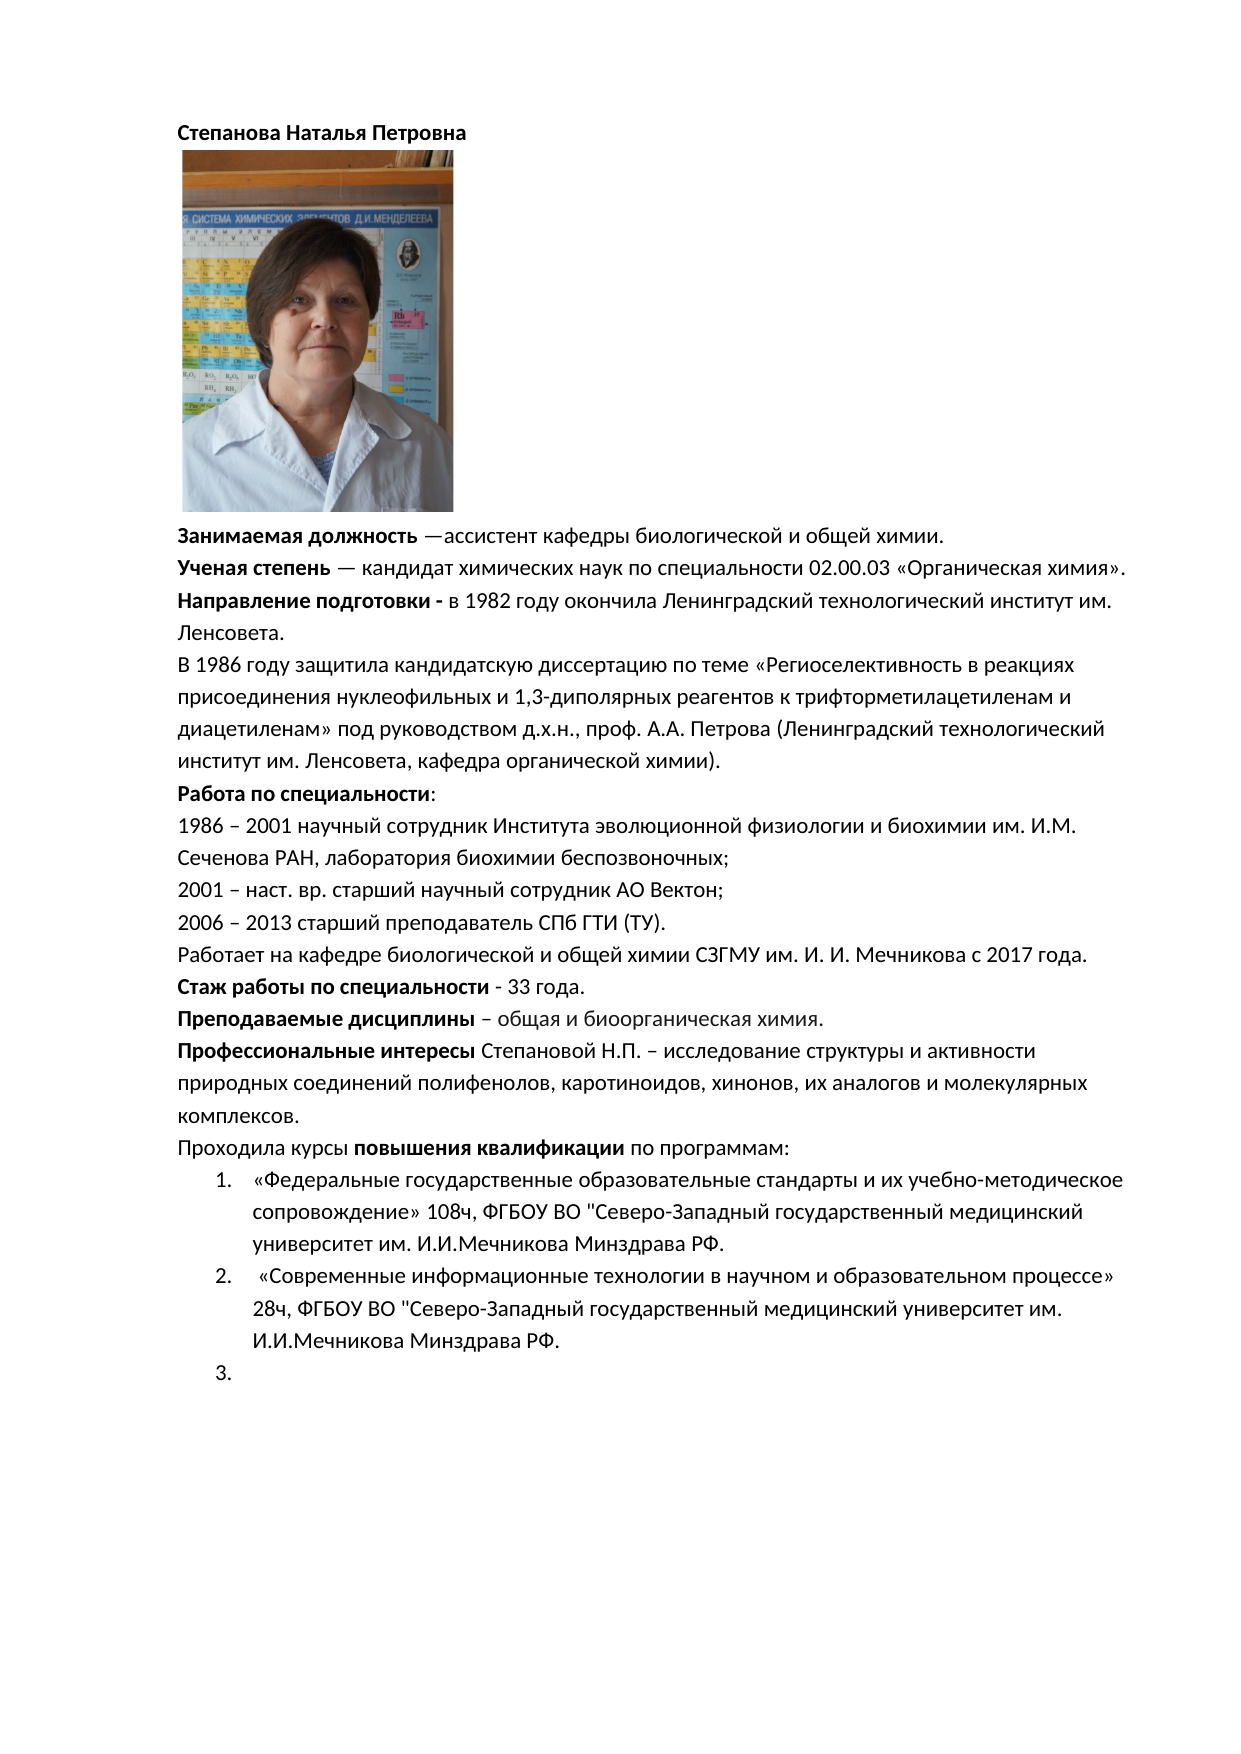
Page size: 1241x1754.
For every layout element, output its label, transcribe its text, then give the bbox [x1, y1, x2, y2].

list «Современные информационные технологии в научном и образовательном процессе» 28ч, ФГБОУ ВО "Северо-Западный государственный медицинский университет им. И.И.Мечникова Минздрава РФ. [215, 1262, 1152, 1354]
text 1986 – 2001 научный сотрудник Института эволюционной физиологии и биохимии им. И.М. Сеченова РАН, лаборатория биохимии беспозвоночных; [177, 811, 1152, 871]
text Занимаемая должность —ассистент кафедры биологической и общей химии. Ученая степень — кандидат химических наук по специальности 02.00.03 «Органическая химия». Направление подготовки - в 1982 году окончила Ленинградский технологический институт им. Ленсовета. [177, 150, 1152, 646]
text Работает на кафедре биологической и общей химии СЗГМУ им. И. И. Мечникова с 2017 года. [177, 940, 1152, 968]
picture [182, 150, 454, 512]
text 2006 – 2013 старший преподаватель СПб ГТИ (ТУ). [177, 908, 1152, 936]
text Работа по специальности: [177, 779, 1152, 807]
text В 1986 году защитила кандидатскую диссертацию по теме «Региоселективность в реакциях присоединения нуклеофильных и 1,3-диполярных реагентов к трифторметилацетиленам и диацетиленам» под руководством д.х.н., проф. А.А. Петрова (Ленинградский технологический институт им. Ленсовета, кафедра органической химии). [177, 650, 1152, 775]
text Проходила курсы повышения квалификации по программам: [177, 1133, 1152, 1161]
list «Федеральные государственные образовательные стандарты и их учебно-методическое сопровождение» 108ч, ФГБОУ ВО "Северо-Западный государственный медицинский университет им. И.И.Мечникова Минздрава РФ. [215, 1165, 1152, 1257]
text Стаж работы по специальности - 33 года. Преподаваемые дисциплины – общая и биоорганическая химия. [177, 972, 1152, 1032]
text 2001 – наст. вр. старший научный сотрудник АО Вектон; [177, 875, 1152, 903]
text Профессиональные интересы Степановой Н.П. – исследование структуры и активности природных соединений полифенолов, каротиноидов, хинонов, их аналогов и молекулярных комплексов. [177, 1036, 1152, 1129]
text Степанова Наталья Петровна [177, 118, 1152, 146]
